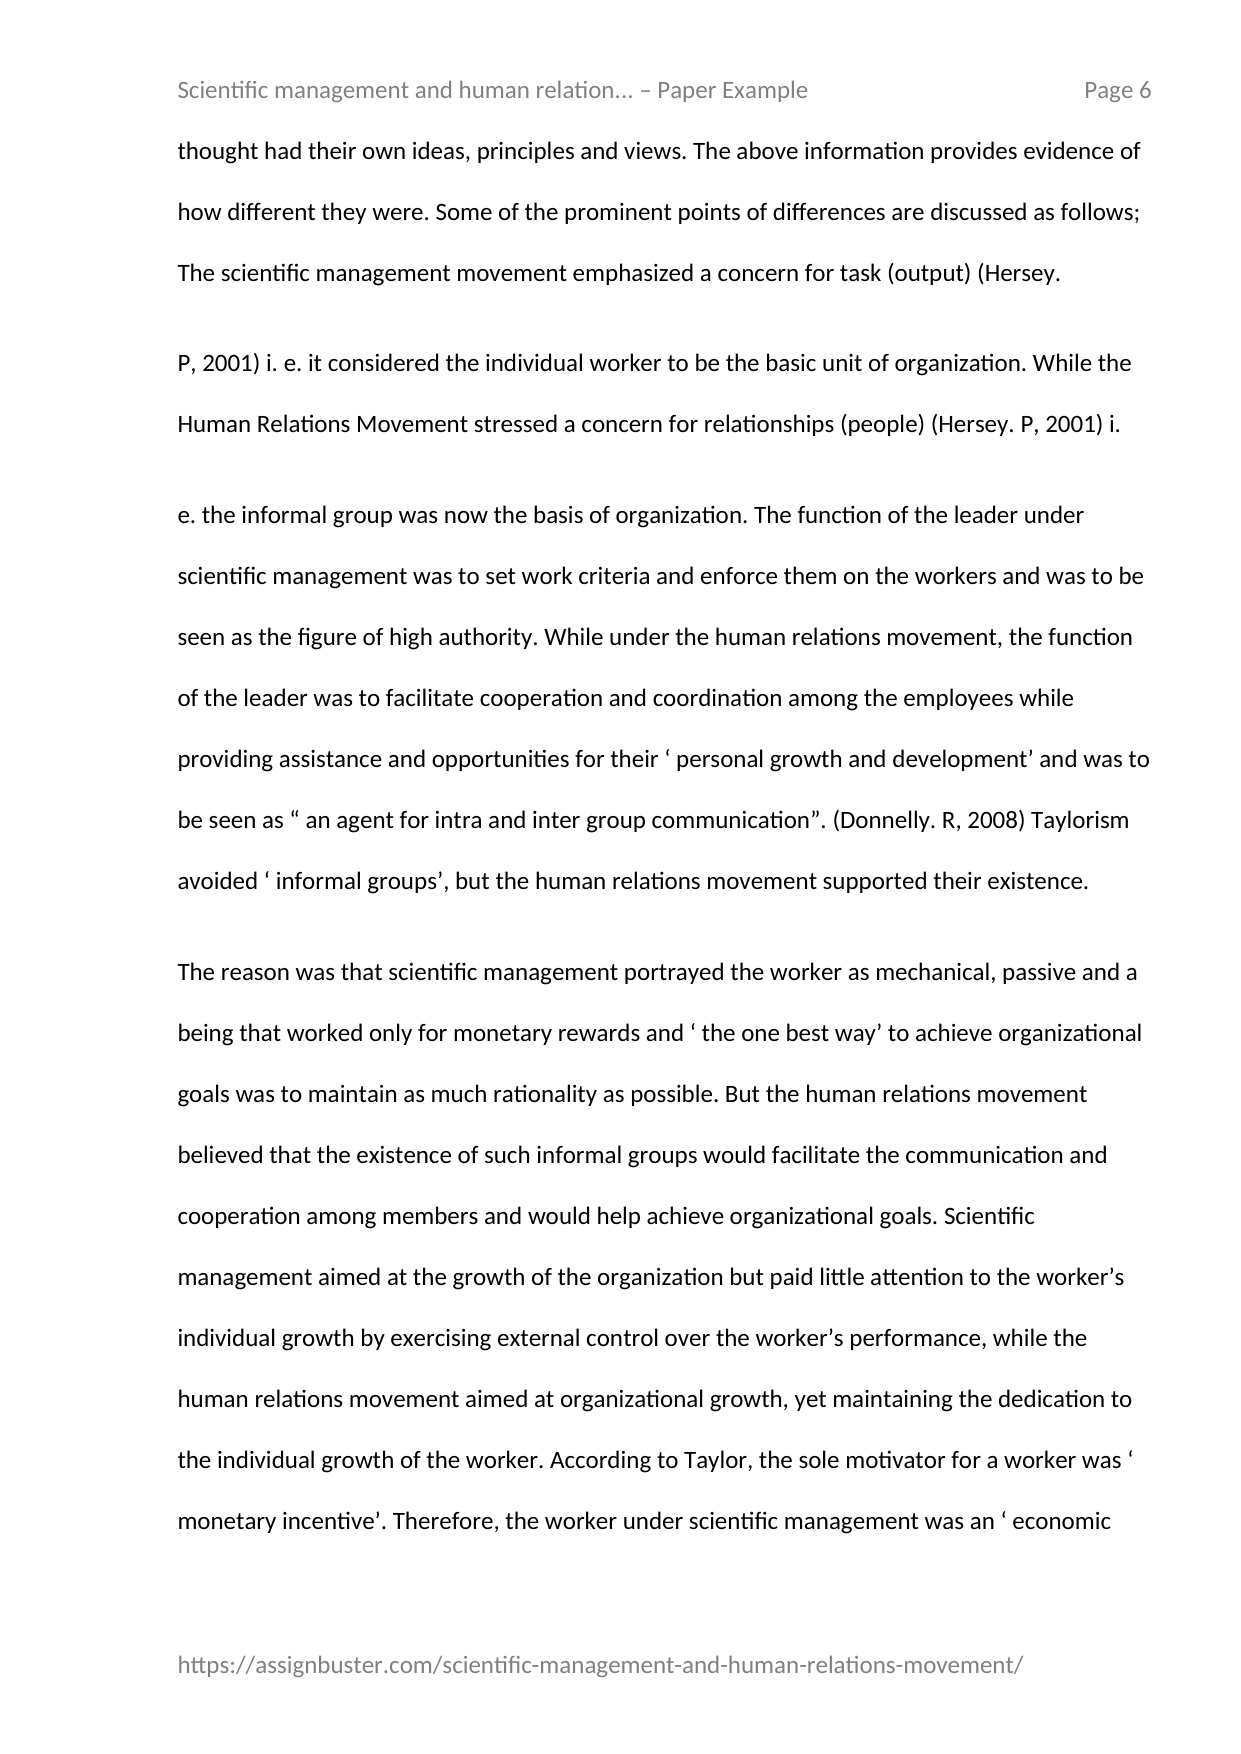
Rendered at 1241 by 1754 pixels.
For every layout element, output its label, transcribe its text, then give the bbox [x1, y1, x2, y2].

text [177, 135, 1152, 287]
text e. the informal group was now the basis of organization. The function of the leader under scientific management was to set work criteria and enforce them on the workers and was to be seen as the figure of high authority. While under the human relations movement, the function of the leader was to facilitate cooperation and coordination among the employees while providing assistance and opportunities for their ‘ personal growth and development’ and was to be seen as “ an agent for intra and inter group communication”. (Donnelly. R, 2008) Taylorism avoided ‘ informal groups’, but the human relations movement supported their existence. [177, 499, 1152, 896]
text P, 2001) i. e. it considered the individual worker to be the basic unit of organization. While the Human Relations Movement stressed a concern for relationships (people) (Hersey. P, 2001) i. [177, 347, 1152, 439]
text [177, 956, 1152, 1536]
